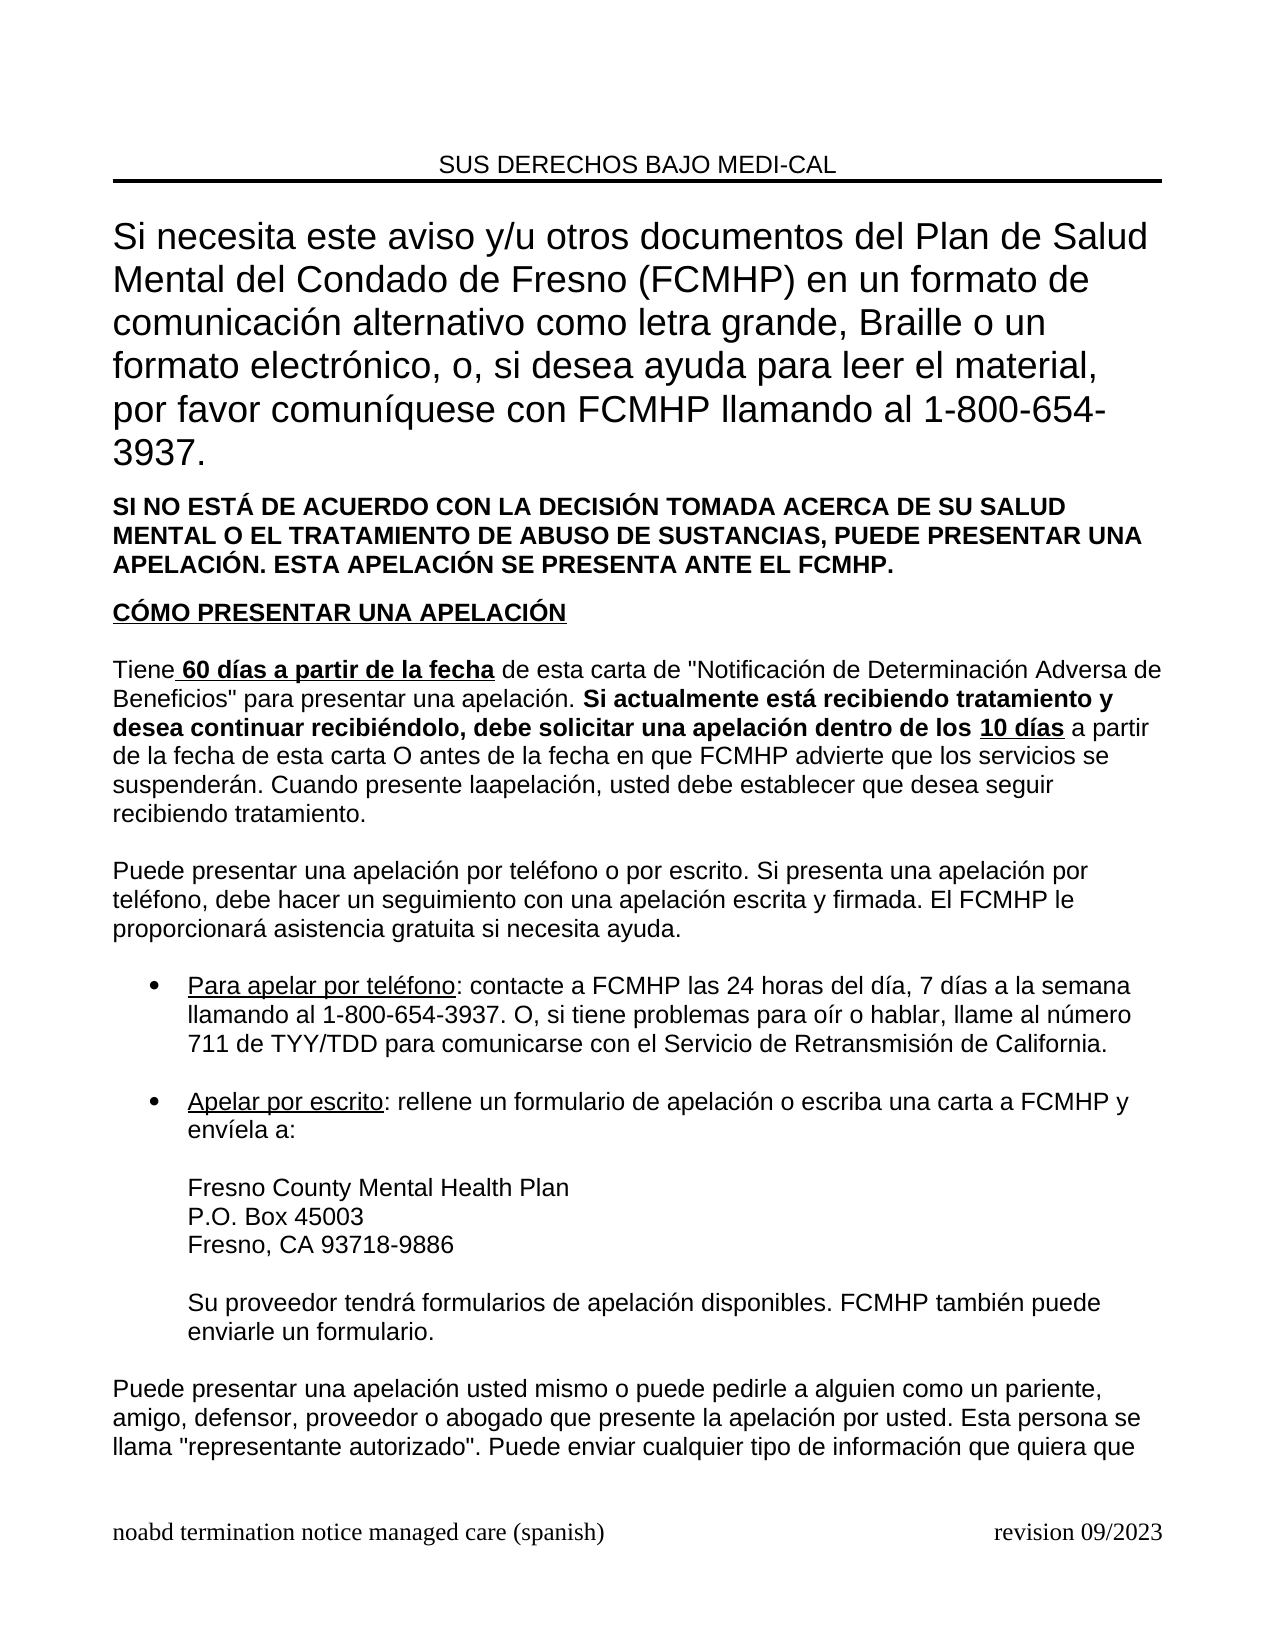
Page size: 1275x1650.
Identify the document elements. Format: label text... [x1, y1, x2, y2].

text P.O. Box 45003 [112, 1202, 1162, 1230]
list Apelar por escrito: rellene un formulario de apelación o escriba una carta a FCMHP y envíela a: [150, 1086, 1162, 1144]
list Para apelar por teléfono: contacte a FCMHP las 24 horas del día, 7 días a la semana llamando al 1-800-654-3937. O, si tiene problemas para oír o hablar, llame al número 711 de TYY/TDD para comunicarse con el Servicio de Retransmisión de California. [150, 971, 1162, 1058]
text Su proveedor tendrá formularios de apelación disponibles. FCMHP también puede enviarle un formulario. [187, 1288, 1162, 1345]
text Fresno County Mental Health Plan [112, 1173, 1162, 1202]
text Si necesita este aviso y/u otros documentos del Plan de Salud Mental del Condado de Fresno (FCMHP) en un formato de comunicación alternativo como letra grande, Braille o un formato electrónico, o, si desea ayuda para leer el material, por favor comuníquese con FCMHP llamando al 1-800-654-3937. [112, 214, 1162, 473]
text CÓMO PRESENTAR UNA APELACIÓN [112, 598, 1162, 626]
text Fresno, CA 93718-9886 [112, 1230, 1162, 1259]
text Puede presentar una apelación por teléfono o por escrito. Si presenta una apelación por teléfono, debe hacer un seguimiento con una apelación escrita y firmada. El FCMHP le proporcionará asistencia gratuita si necesita ayuda. [112, 856, 1162, 943]
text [112, 1374, 1162, 1460]
text Tiene 60 días a partir de la fecha de esta carta de "Notificación de Determinación Adversa de Beneficios" para presentar una apelación. Si actualmente está recibiendo tratamiento y desea continuar recibiéndolo, debe solicitar una apelación dentro de los 10 días a partir de la fecha de esta carta O antes de la fecha en que FCMHP advierte que los servicios se suspenderán. Cuando presente laapelación, usted debe establecer que desea seguir recibiendo tratamiento. [112, 655, 1162, 828]
text SI NO ESTÁ DE ACUERDO CON LA DECISIÓN TOMADA ACERCA DE SU SALUD MENTAL O EL TRATAMIENTO DE ABUSO DE SUSTANCIAS, PUEDE PRESENTAR UNA APELACIÓN. ESTA APELACIÓN SE PRESENTA ANTE EL FCMHP. [112, 492, 1162, 578]
title SUS DERECHOS BAJO MEDI-CAL [112, 150, 1162, 179]
